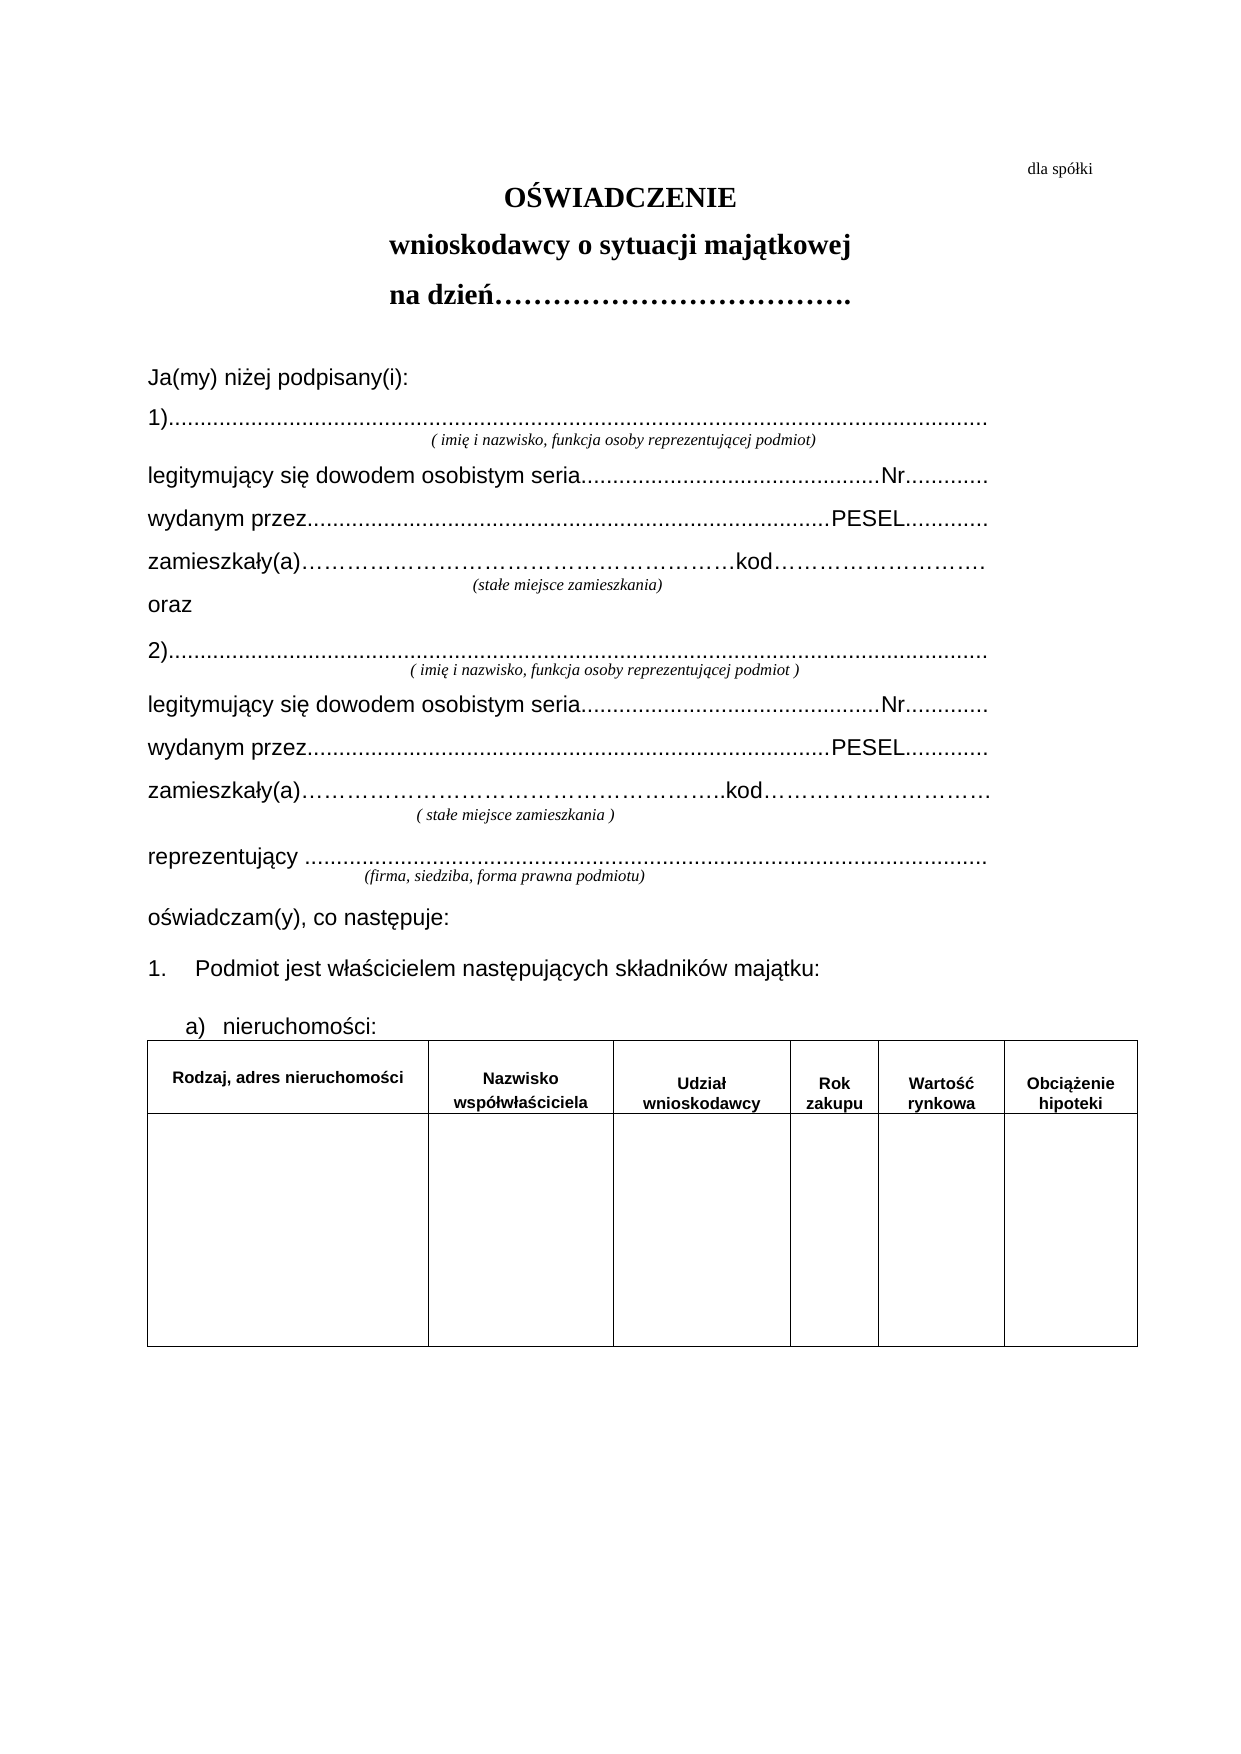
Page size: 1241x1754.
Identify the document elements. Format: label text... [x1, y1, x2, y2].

table_cell [1005, 1114, 1137, 1346]
text 1) [148, 404, 1093, 430]
table_header Nazwisko współwłaściciela [429, 1041, 613, 1113]
text legitymujący się dowodem osobistym seria Nr [148, 678, 1093, 721]
text oraz [148, 594, 1093, 617]
table_cell [148, 1114, 428, 1346]
table_header Rodzaj, adres nieruchomości [148, 1041, 428, 1113]
text wydanym przez PESEL [148, 492, 1093, 535]
text ( imię i nazwisko, funkcja osoby reprezentującej podmiot) [148, 430, 1093, 449]
text wnioskodawcy o sytuacji majątkowej [148, 214, 1093, 264]
table_header Wartość rynkowa [879, 1041, 1004, 1113]
table_cell [791, 1114, 878, 1346]
table_header Rok zakupu [791, 1041, 878, 1113]
table_header Obciążenie hipoteki [1005, 1041, 1137, 1113]
text (firma, siedziba, forma prawna podmiotu) [148, 869, 1093, 884]
text na dzień………………………………. [148, 264, 1093, 314]
list Podmiot jest właścicielem następujących składników majątku: [148, 953, 1093, 982]
text oświadczam(y), co następuje: [148, 907, 1093, 930]
table_header Udział wnioskodawcy [614, 1041, 790, 1113]
text legitymujący się dowodem osobistym seria Nr [148, 449, 1093, 492]
list nieruchomości: [185, 1011, 1093, 1040]
table_cell [614, 1114, 790, 1346]
text dla spółki [148, 148, 1093, 181]
text zamieszkały(a)………………………………………………..kod………………………… [148, 764, 1093, 807]
table_cell [879, 1114, 1004, 1346]
text zamieszkały(a)…………………………………………………kod………………………. [148, 535, 1093, 578]
text ( imię i nazwisko, funkcja osoby reprezentującej podmiot ) [148, 663, 1093, 678]
text ( stałe miejsce zamieszkania ) [148, 807, 1093, 823]
text OŚWIADCZENIE [148, 181, 1093, 214]
text Ja(my) niżej podpisany(i): [148, 364, 1093, 391]
table_cell [429, 1114, 613, 1346]
text (stałe miejsce zamieszkania) [148, 578, 1093, 594]
text wydanym przez PESEL [148, 721, 1093, 764]
text 2) [148, 640, 1093, 663]
text reprezentujący [148, 846, 1093, 869]
